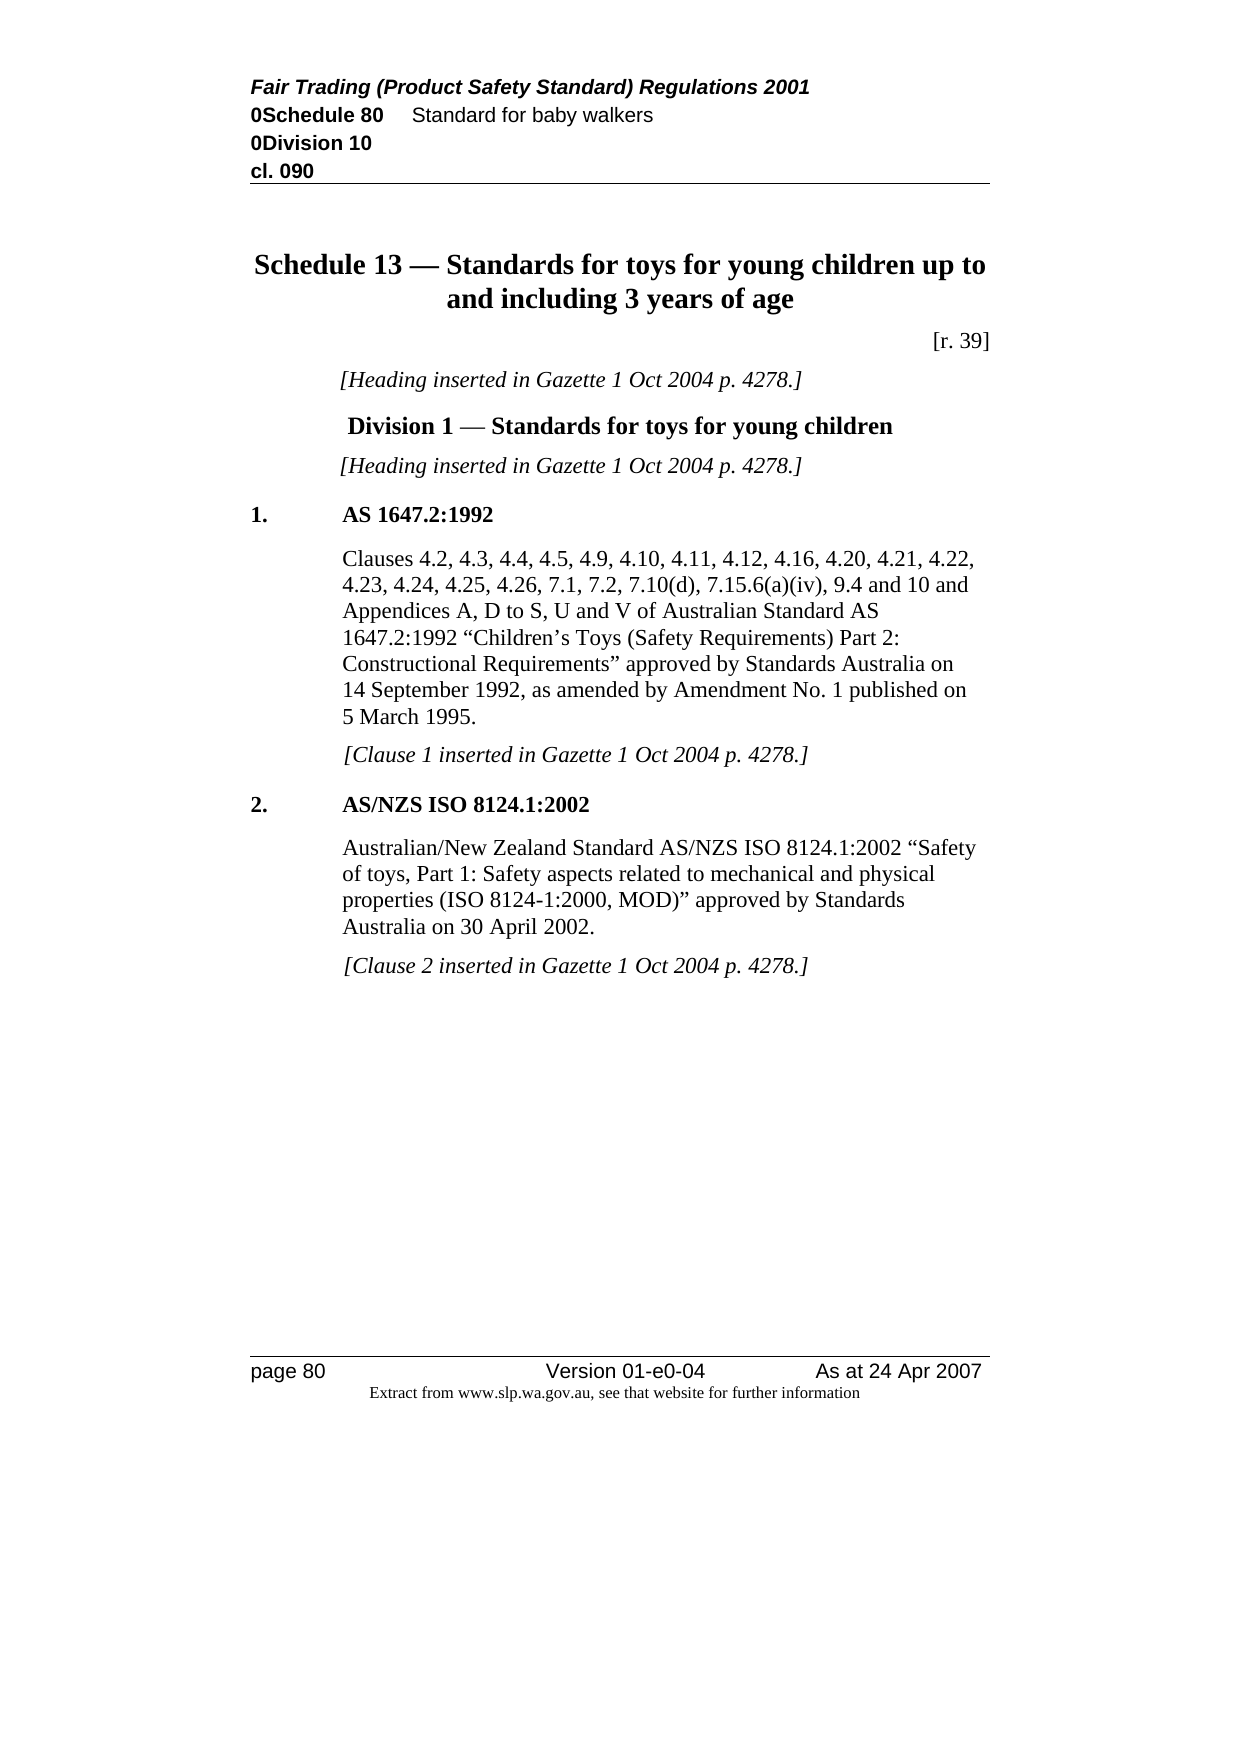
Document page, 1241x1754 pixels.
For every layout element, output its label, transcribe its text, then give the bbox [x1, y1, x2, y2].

text Australian/New Zealand Standard AS/NZS ISO 8124.1:2002 “Safety of toys, Part 1: Safety aspects related to mechanical and physical properties (ISO 8124-1:2000, MOD)” approved by Standards Australia on 30 April 2002. [250, 834, 990, 939]
text [Clause 2 inserted in Gazette 1 Oct 2004 p. 4278.] [250, 952, 990, 978]
subtitle Schedule 13 — Standards for toys for young children up to and including 3 years of age [250, 247, 990, 314]
subtitle Division 1 — Standards for toys for young children [250, 411, 990, 440]
subtitle [Heading inserted in Gazette 1 Oct 2004 p. 4278.] [250, 452, 990, 479]
text Clauses 4.2, 4.3, 4.4, 4.5, 4.9, 4.10, 4.11, 4.12, 4.16, 4.20, 4.21, 4.22, 4.23, 4.24, 4.25, 4.26, 7.1, 7.2, 7.10(d), 7.15.6(a)(iv), 9.4 and 10 and Appendices A, D to S, U and V of Australian Standard AS 1647.2:1992 “Children’s Toys (Safety Requirements) Part 2: Constructional Requirements” approved by Standards Australia on 14 September 1992, as amended by Amendment No. 1 published on 5 March 1995. [250, 544, 990, 729]
subtitle 2. AS/NZS ISO 8124.1:2002 [250, 791, 990, 817]
subtitle [Heading inserted in Gazette 1 Oct 2004 p. 4278.] [250, 366, 990, 392]
text [r. 39] [250, 327, 990, 353]
subtitle 1. AS 1647.2:1992 [250, 502, 990, 528]
text [Clause 1 inserted in Gazette 1 Oct 2004 p. 4278.] [250, 742, 990, 768]
